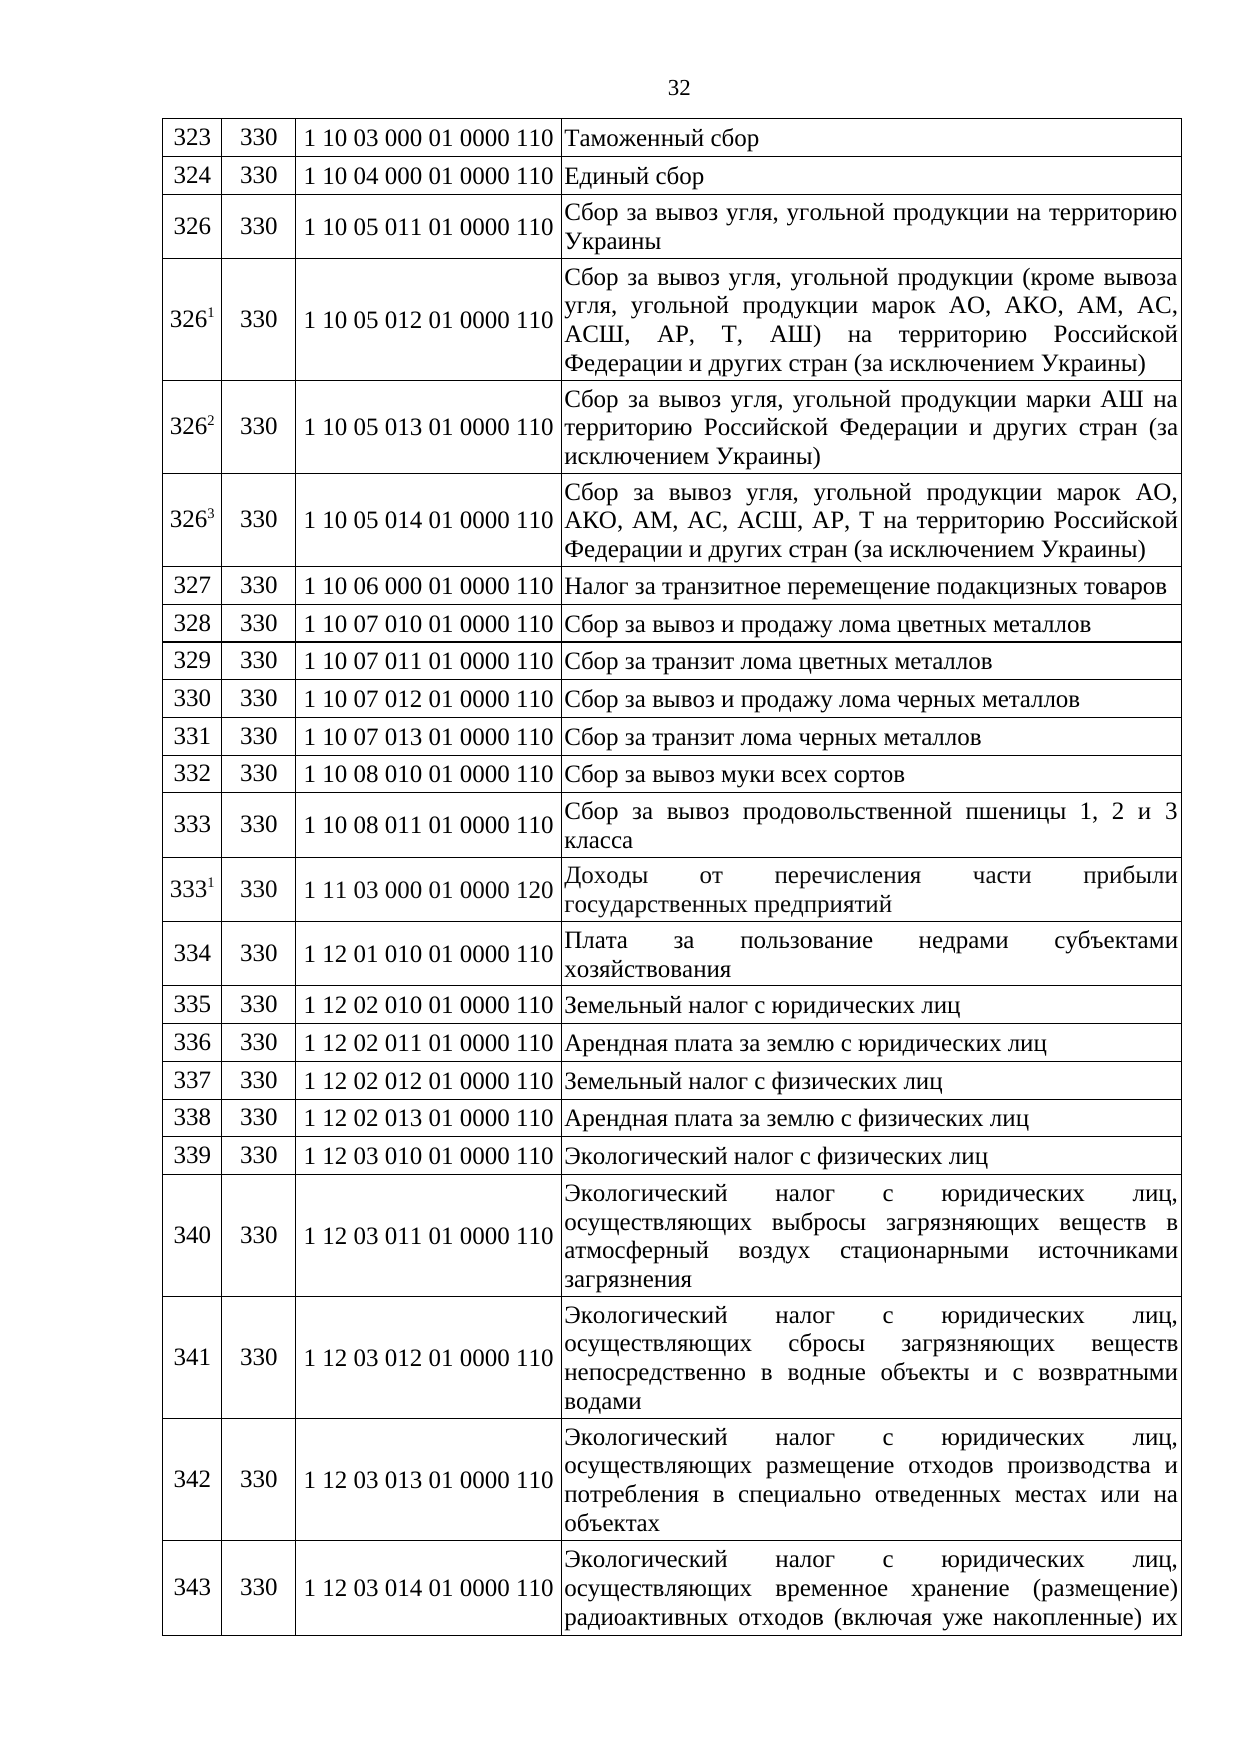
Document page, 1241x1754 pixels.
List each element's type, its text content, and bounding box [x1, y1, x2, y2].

table_cell 1 12 03 013 01 0000 110 [296, 1419, 561, 1539]
table_cell 330 [222, 1137, 295, 1174]
table_cell 338 [163, 1100, 221, 1136]
table_cell 341 [163, 1297, 221, 1418]
table_cell 327 [163, 567, 221, 604]
table_cell 1 10 03 000 01 0000 110 [296, 119, 561, 156]
table_cell 1 12 02 013 01 0000 110 [296, 1100, 561, 1136]
table_cell 335 [163, 986, 221, 1023]
table_cell 330 [222, 567, 295, 604]
table_cell Экологический налог с физических лиц [562, 1137, 1181, 1174]
table_cell 330 [163, 680, 221, 717]
table_cell 1 10 07 013 01 0000 110 [296, 718, 561, 754]
table_cell 332 [163, 756, 221, 792]
table_cell 1 10 07 010 01 0000 110 [296, 605, 561, 641]
table_cell Земельный налог с юридических лиц [562, 986, 1181, 1023]
table_cell 1 10 08 010 01 0000 110 [296, 756, 561, 792]
table_cell 330 [222, 474, 295, 566]
table_cell 3331 [163, 858, 221, 921]
table_cell 340 [163, 1175, 221, 1296]
table_cell Единый сбор [562, 157, 1181, 193]
table_cell Сбор за транзит лома цветных металлов [562, 643, 1181, 679]
table_cell 323 [163, 119, 221, 156]
table_cell 330 [222, 922, 295, 985]
table_cell 1 12 03 012 01 0000 110 [296, 1297, 561, 1418]
table_cell 330 [222, 119, 295, 156]
table_cell 1 11 03 000 01 0000 120 [296, 858, 561, 921]
table_cell Доходы от перечисления части прибыли государственных предприятий [562, 858, 1181, 921]
table_cell 326 [163, 195, 221, 258]
table_cell Экологический налог с юридических лиц, осуществляющих выбросы загрязняющих веществ в атмосферный воздух стационарными источниками загрязнения [562, 1175, 1181, 1296]
table_cell 1 10 07 012 01 0000 110 [296, 680, 561, 717]
table_cell 330 [222, 858, 295, 921]
table_cell 336 [163, 1024, 221, 1061]
table_cell Земельный налог с физических лиц [562, 1062, 1181, 1098]
table_cell 330 [222, 259, 295, 380]
table_cell 1 10 05 012 01 0000 110 [296, 259, 561, 380]
table_cell 330 [222, 718, 295, 754]
table_cell Сбор за вывоз продовольственной пшеницы 1, 2 и 3 класса [562, 793, 1181, 857]
table_cell 330 [222, 157, 295, 193]
table_cell 1 10 05 013 01 0000 110 [296, 381, 561, 473]
table_cell Таможенный сбор [562, 119, 1181, 156]
table_cell 330 [222, 1297, 295, 1418]
table_cell 330 [222, 793, 295, 857]
table_cell 1 10 08 011 01 0000 110 [296, 793, 561, 857]
table_cell 330 [222, 1024, 295, 1061]
table_cell 339 [163, 1137, 221, 1174]
table_cell 330 [222, 1062, 295, 1098]
table_cell Сбор за вывоз угля, угольной продукции на территорию Украины [562, 195, 1181, 258]
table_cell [562, 1541, 1181, 1635]
table_cell 334 [163, 922, 221, 985]
table_cell 330 [222, 1175, 295, 1296]
table_cell Сбор за вывоз угля, угольной продукции марок АО, АКО, АМ, АС, АСШ, АР, Т на территорию Российской Федерации и других стран (за исключением Украины) [562, 474, 1181, 566]
table_cell 3263 [163, 474, 221, 566]
table_cell 330 [222, 756, 295, 792]
table_cell 1 12 02 010 01 0000 110 [296, 986, 561, 1023]
table_cell Экологический налог с юридических лиц, осуществляющих размещение отходов производства и потребления в специально отведенных местах или на объектах [562, 1419, 1181, 1539]
table_cell 3262 [163, 381, 221, 473]
table_cell 330 [222, 680, 295, 717]
table_cell Сбор за вывоз угля, угольной продукции марки АШ на территорию Российской Федерации и других стран (за исключением Украины) [562, 381, 1181, 473]
table_cell 333 [163, 793, 221, 857]
table_cell 331 [163, 718, 221, 754]
table_cell 330 [222, 1541, 295, 1635]
table_cell 1 12 03 011 01 0000 110 [296, 1175, 561, 1296]
table_cell 343 [163, 1541, 221, 1635]
table_cell 330 [222, 986, 295, 1023]
table_cell 1 10 05 011 01 0000 110 [296, 195, 561, 258]
table_cell 330 [222, 643, 295, 679]
table_cell 337 [163, 1062, 221, 1098]
table_cell 324 [163, 157, 221, 193]
table_cell 1 10 06 000 01 0000 110 [296, 567, 561, 604]
table_cell 1 12 01 010 01 0000 110 [296, 922, 561, 985]
table_cell 330 [222, 1100, 295, 1136]
table_cell 342 [163, 1419, 221, 1539]
table_cell 330 [222, 381, 295, 473]
table_cell Экологический налог с юридических лиц, осуществляющих сбросы загрязняющих веществ непосредственно в водные объекты и с возвратными водами [562, 1297, 1181, 1418]
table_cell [296, 1541, 561, 1635]
table_cell Арендная плата за землю с юридических лиц [562, 1024, 1181, 1061]
table_cell 330 [222, 195, 295, 258]
table_cell Плата за пользование недрами субъектами хозяйствования [562, 922, 1181, 985]
table_cell 1 10 04 000 01 0000 110 [296, 157, 561, 193]
table_cell Сбор за вывоз муки всех сортов [562, 756, 1181, 792]
table_cell 1 12 02 012 01 0000 110 [296, 1062, 561, 1098]
table_cell 329 [163, 643, 221, 679]
table_cell Сбор за вывоз и продажу лома черных металлов [562, 680, 1181, 717]
table_cell 330 [222, 605, 295, 641]
table_cell Налог за транзитное перемещение подакцизных товаров [562, 567, 1181, 604]
table_cell Сбор за вывоз угля, угольной продукции (кроме вывоза угля, угольной продукции марок АО, АКО, АМ, АС, АСШ, АР, Т, АШ) на территорию Российской Федерации и других стран (за исключением Украины) [562, 259, 1181, 380]
table_cell 1 10 05 014 01 0000 110 [296, 474, 561, 566]
table_cell 1 12 03 010 01 0000 110 [296, 1137, 561, 1174]
table_cell 328 [163, 605, 221, 641]
table_cell 1 10 07 011 01 0000 110 [296, 643, 561, 679]
table_cell Сбор за вывоз и продажу лома цветных металлов [562, 605, 1181, 641]
table_cell 1 12 02 011 01 0000 110 [296, 1024, 561, 1061]
table_cell 3261 [163, 259, 221, 380]
table_cell Арендная плата за землю с физических лиц [562, 1100, 1181, 1136]
table_cell 330 [222, 1419, 295, 1539]
table_cell Сбор за транзит лома черных металлов [562, 718, 1181, 754]
